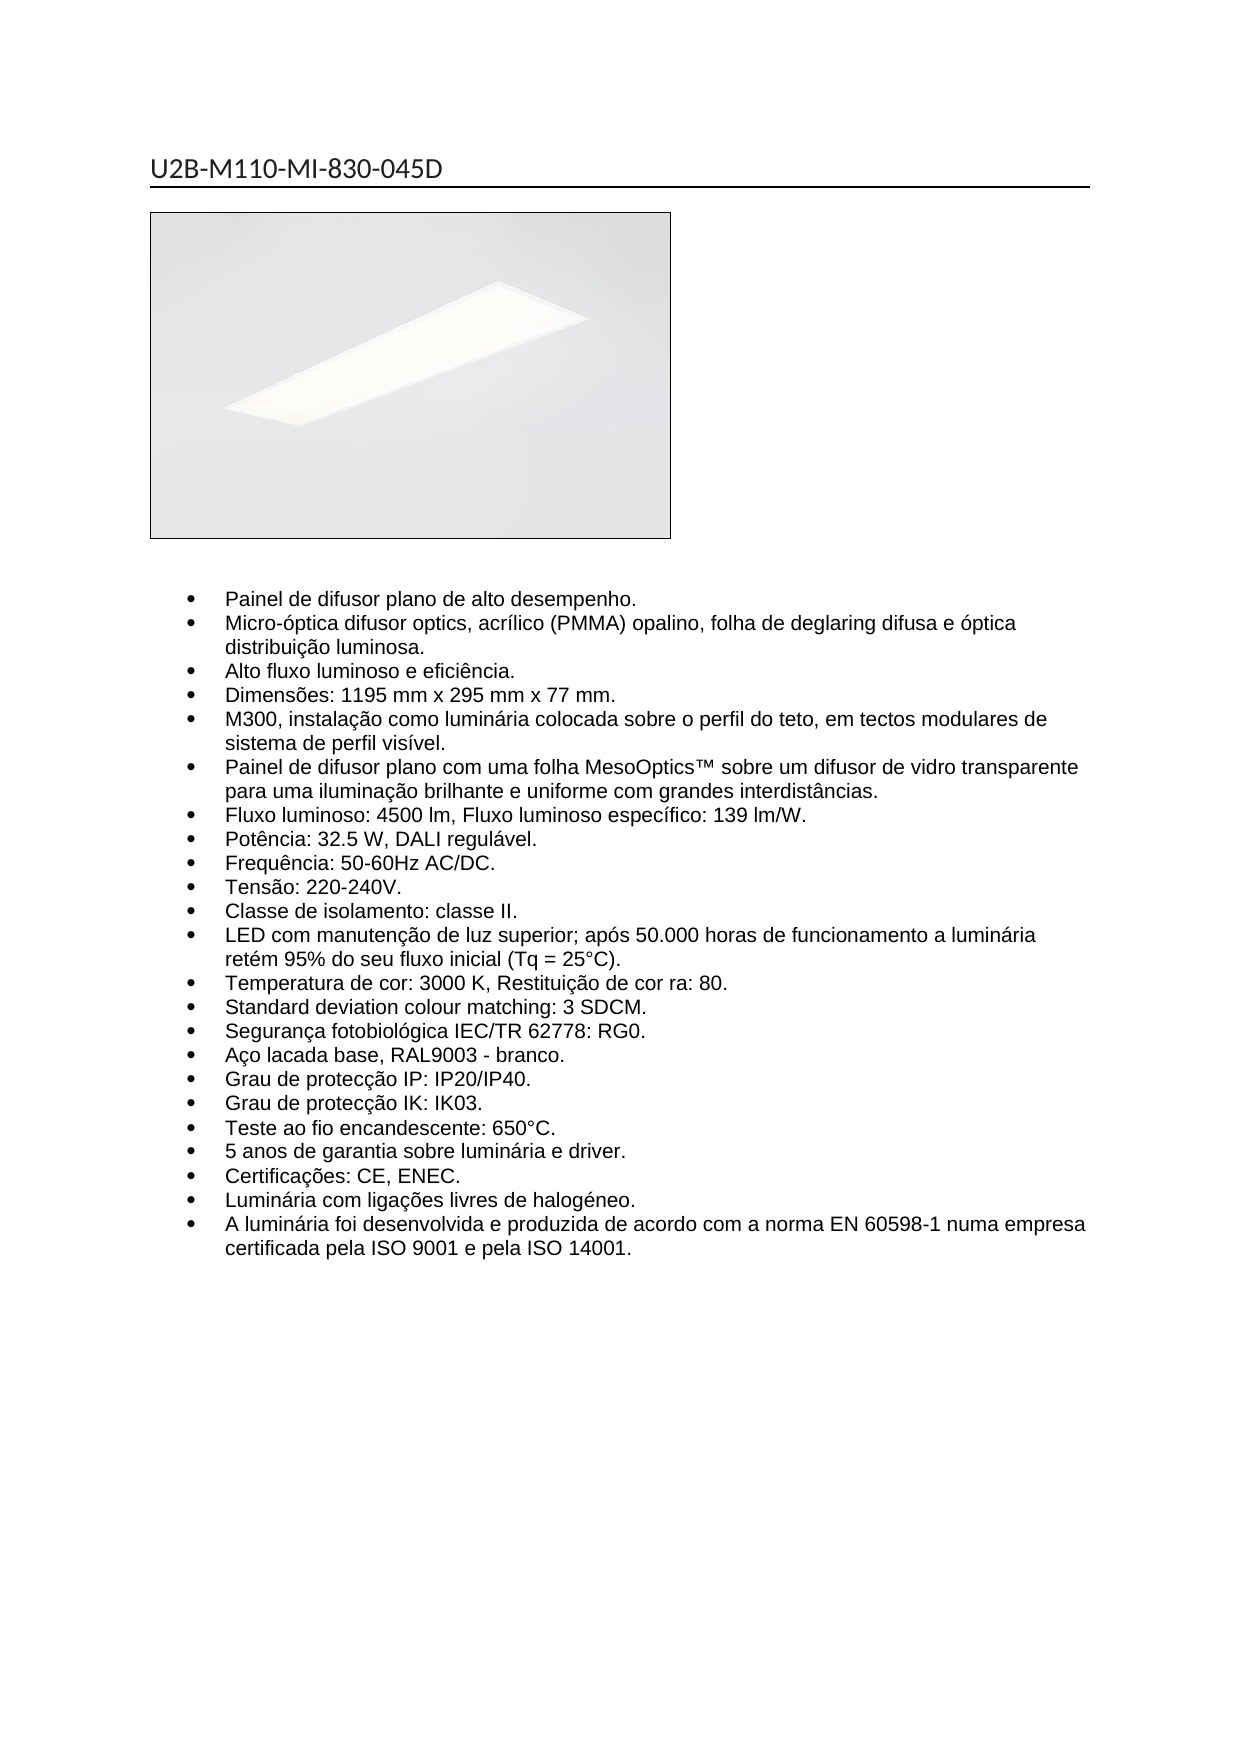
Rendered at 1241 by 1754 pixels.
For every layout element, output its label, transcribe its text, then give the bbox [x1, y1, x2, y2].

list Tensão: 220-240V. [187, 875, 1090, 899]
list Potência: 32.5 W, DALI regulável. [187, 827, 1090, 851]
list Frequência: 50-60Hz AC/DC. [187, 851, 1090, 875]
list Temperatura de cor: 3000 K, Restituição de cor ra: 80. [187, 971, 1090, 995]
list Painel de difusor plano com uma folha MesoOptics™ sobre um difusor de vidro transparente para uma iluminação brilhante e uniforme com grandes interdistâncias. [187, 754, 1090, 803]
list Dimensões: 1195 mm x 295 mm x 77 mm. [187, 682, 1090, 707]
list Micro-óptica difusor optics, acrílico (PMMA) opalino, folha de deglaring difusa e óptica distribuição luminosa. [187, 610, 1090, 658]
text U2B-M110-MI-830-045D [150, 150, 1090, 186]
list A luminária foi desenvolvida e produzida de acordo com a norma EN 60598-1 numa empresa certificada pela ISO 9001 e pela ISO 14001. [187, 1212, 1090, 1259]
list Grau de protecção IP: IP20/IP40. [187, 1067, 1090, 1091]
list Segurança fotobiológica IEC/TR 62778: RG0. [187, 1019, 1090, 1043]
list Certificações: CE, ENEC. [187, 1163, 1090, 1187]
list Fluxo luminoso: 4500 lm, Fluxo luminoso específico: 139 lm/W. [187, 803, 1090, 827]
list Painel de difusor plano de alto desempenho. [187, 586, 1090, 610]
list Classe de isolamento: classe II. [187, 899, 1090, 923]
list 5 anos de garantia sobre luminária e driver. [187, 1139, 1090, 1163]
list Standard deviation colour matching: 3 SDCM. [187, 995, 1090, 1019]
list M300, instalação como luminária colocada sobre o perfil do teto, em tectos modulares de sistema de perfil visível. [187, 707, 1090, 754]
list Luminária com ligações livres de halogéneo. [187, 1187, 1090, 1212]
picture [151, 213, 670, 538]
list Aço lacada base, RAL9003 - branco. [187, 1043, 1090, 1067]
list Teste ao fio encandescente: 650°C. [187, 1115, 1090, 1139]
list Alto fluxo luminoso e eficiência. [187, 658, 1090, 682]
list LED com manutenção de luz superior; após 50.000 horas de funcionamento a luminária retém 95% do seu fluxo inicial (Tq = 25°C). [187, 923, 1090, 971]
list Grau de protecção IK: IK03. [187, 1091, 1090, 1115]
